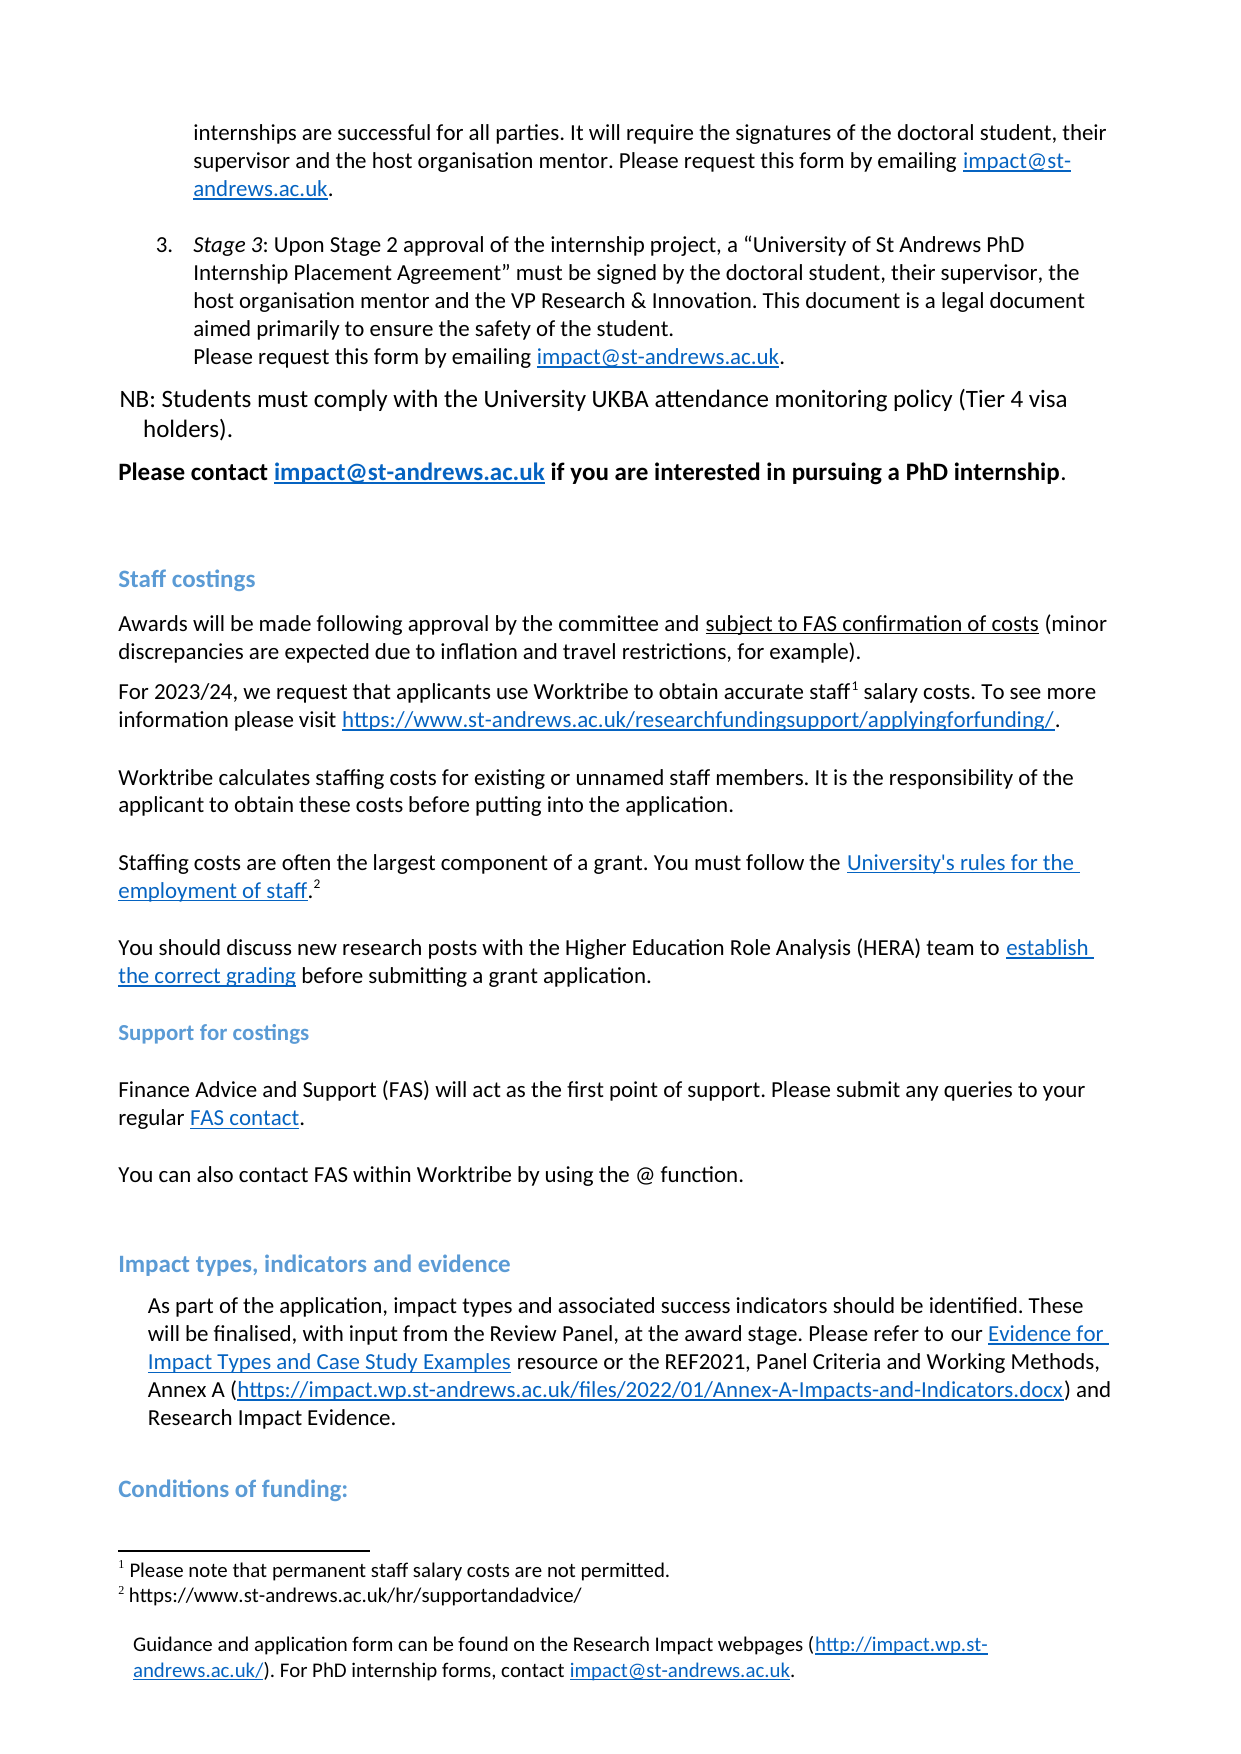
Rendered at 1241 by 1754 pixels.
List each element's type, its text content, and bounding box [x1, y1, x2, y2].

text You should discuss new research posts with the Higher Education Role Analysis (HERA) team to establish the correct grading before submitting a grant application. [118, 933, 1122, 989]
text Please contact impact@st-andrews.ac.uk if you are interested in pursuing a PhD internship. [118, 456, 1122, 487]
text Impact types, indicators and evidence [118, 1248, 1122, 1279]
text You can also contact FAS within Worktribe by using the @ function. [118, 1161, 1122, 1189]
text Staff costings [118, 563, 1122, 594]
text Finance Advice and Support (FAS) will act as the first point of support. Please submit any queries to your regular FAS contact. [118, 1075, 1122, 1131]
text Worktribe calculates staffing costs for existing or unnamed staff members. It is the responsibility of the applicant to obtain these costs before putting into the application. [118, 763, 1122, 819]
list Stage 3: Upon Stage 2 approval of the internship project, a “University of St Andrews PhD Internship Placement Agreement” must be signed by the doctoral student, their supervisor, the host organisation mentor and the VP Research & Innovation. This document is a legal document aimed primarily to ensure the safety of the student. Please request this form by emailing impact@st-andrews.ac.uk. [156, 230, 1122, 370]
text Awards will be made following approval by the committee and subject to FAS confirmation of costs (minor discrepancies are expected due to inflation and travel restrictions, for example). [118, 609, 1122, 665]
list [156, 118, 1122, 230]
text Staffing costs are often the largest component of a grant. You must follow the University's rules for the employment of staff. [118, 848, 1122, 904]
text Conditions of funding: [118, 1473, 1122, 1503]
text As part of the application, impact types and associated success indicators should be identified. These will be finalised, with input from the Review Panel, at the award stage. Please refer to our Evidence for Impact Types and Case Study Examples resource or the REF2021, Panel Criteria and Working Methods, Annex A (https://impact.wp.st-andrews.ac.uk/files/2022/01/Annex-A-Impacts-and-Indicators.docx) and Research Impact Evidence. [148, 1291, 1122, 1460]
subtitle Support for costings [118, 1018, 1122, 1046]
subtitle For 2023/24, we request that applicants use Worktribe to obtain accurate staff salary costs. To see more information please visit https://www.st-andrews.ac.uk/researchfundingsupport/applyingforfunding/. [118, 677, 1122, 733]
text NB: Students must comply with the University UKBA attendance monitoring policy (Tier 4 visa holders). [119, 383, 1122, 444]
